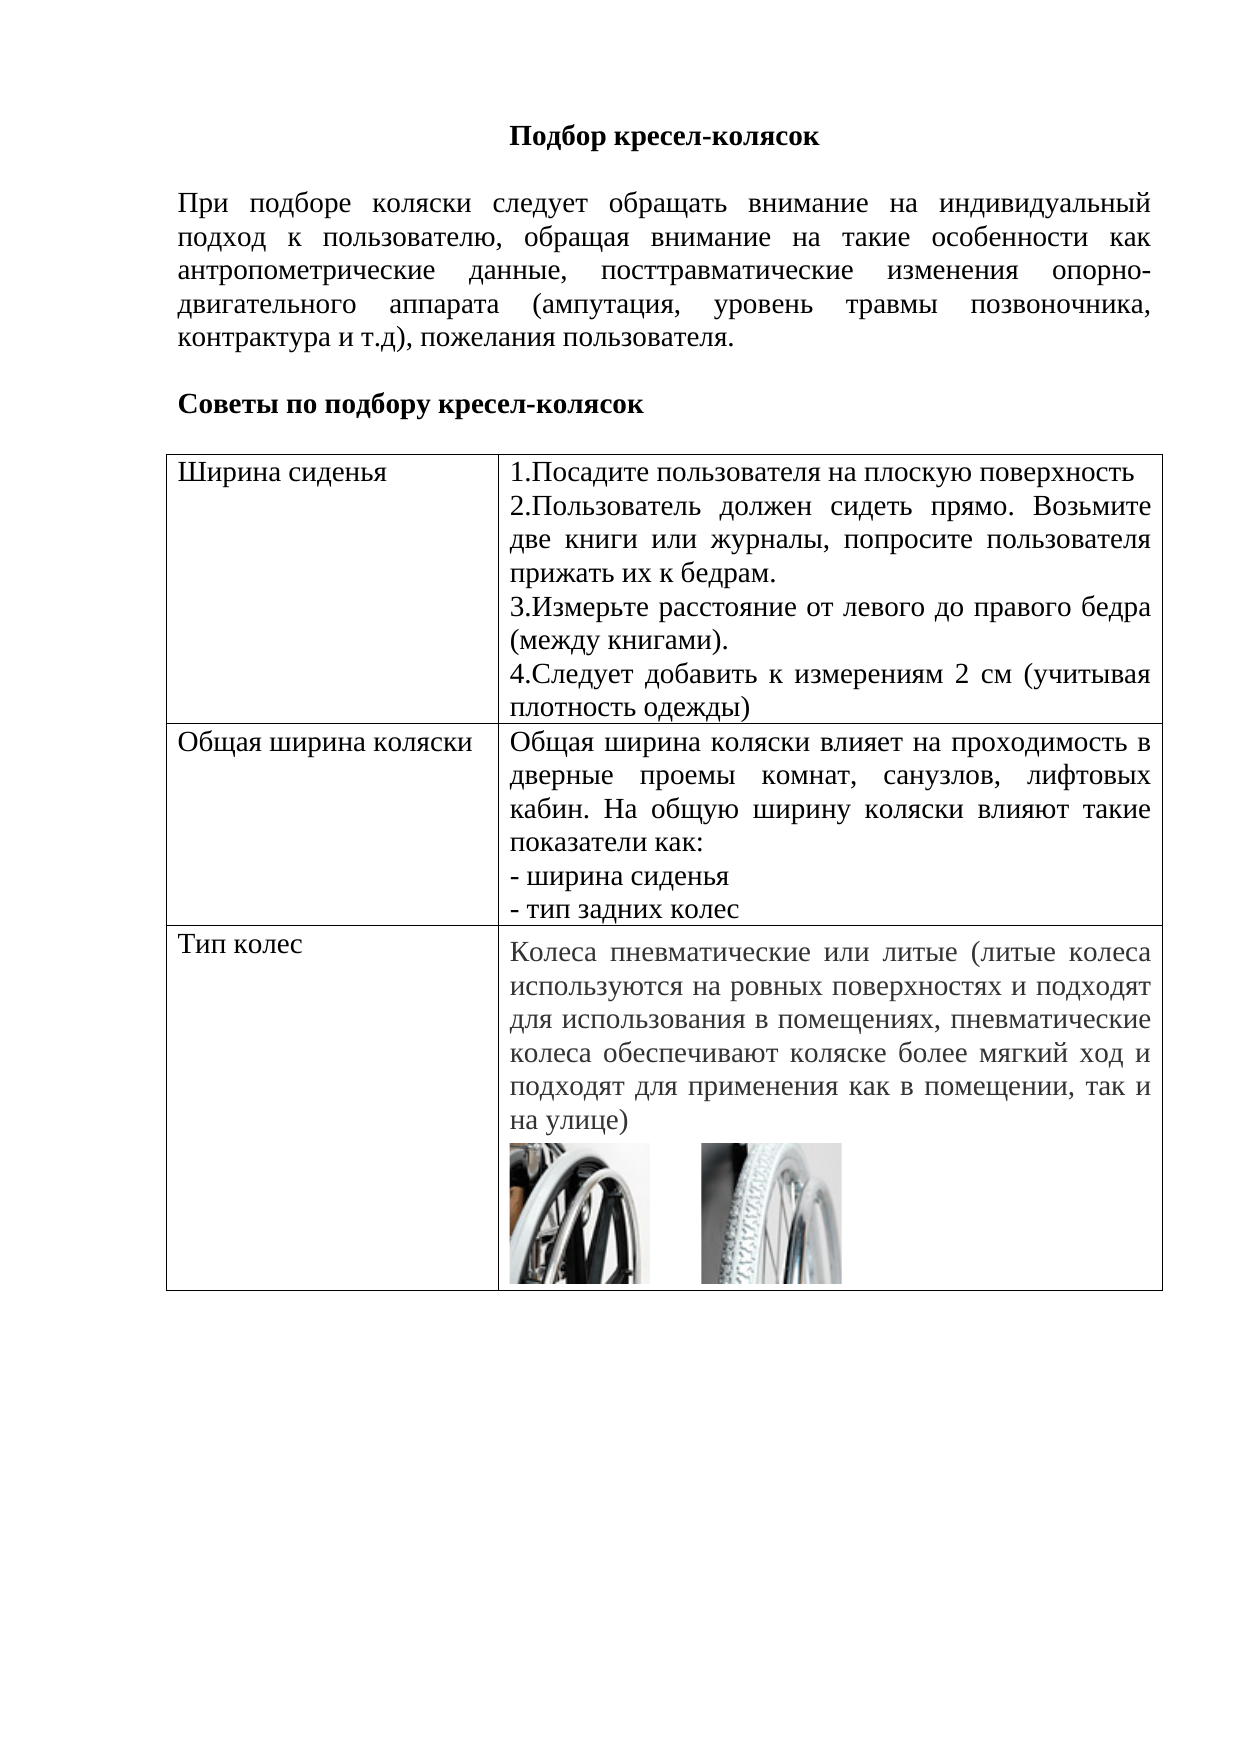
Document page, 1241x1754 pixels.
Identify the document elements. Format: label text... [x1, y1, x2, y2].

table_cell Тип колес [167, 926, 498, 1290]
picture [509, 1143, 650, 1284]
text Подбор кресел-колясок [177, 118, 1152, 152]
table_cell Колеса пневматические или литые (литые колеса используются на ровных поверхностях и подходят для использования в помещениях, пневматические колеса обеспечивают коляске более мягкий ход и подходят для применения как в помещении, так и на улице) [499, 926, 1162, 1290]
table_header Ширина сиденья [167, 455, 498, 723]
table_cell Общая ширина коляски влияет на проходимость в дверные проемы комнат, санузлов, лифтовых кабин. На общую ширину коляски влияют такие показатели как: - ширина сиденья - тип задних колес [499, 724, 1162, 925]
table_header 1.Посадите пользователя на плоскую поверхность 2.Пользователь должен сидеть прямо. Возьмите две книги или журналы, попросите пользователя прижать их к бедрам. 3.Измерьте расстояние от левого до правого бедра (между книгами). 4.Следует добавить к измерениям 2 см (учитывая плотность одежды) [499, 455, 1162, 723]
text При подборе коляски следует обращать внимание на индивидуальный подход к пользователю, обращая внимание на такие особенности как антропометрические данные, посттравматические изменения опорно-двигательного аппарата (ампутация, уровень травмы позвоночника, контрактура и т.д), пожелания пользователя. [177, 185, 1152, 353]
picture [701, 1143, 842, 1284]
text Советы по подбору кресел-колясок [177, 386, 1152, 420]
table_cell Общая ширина коляски [167, 724, 498, 925]
